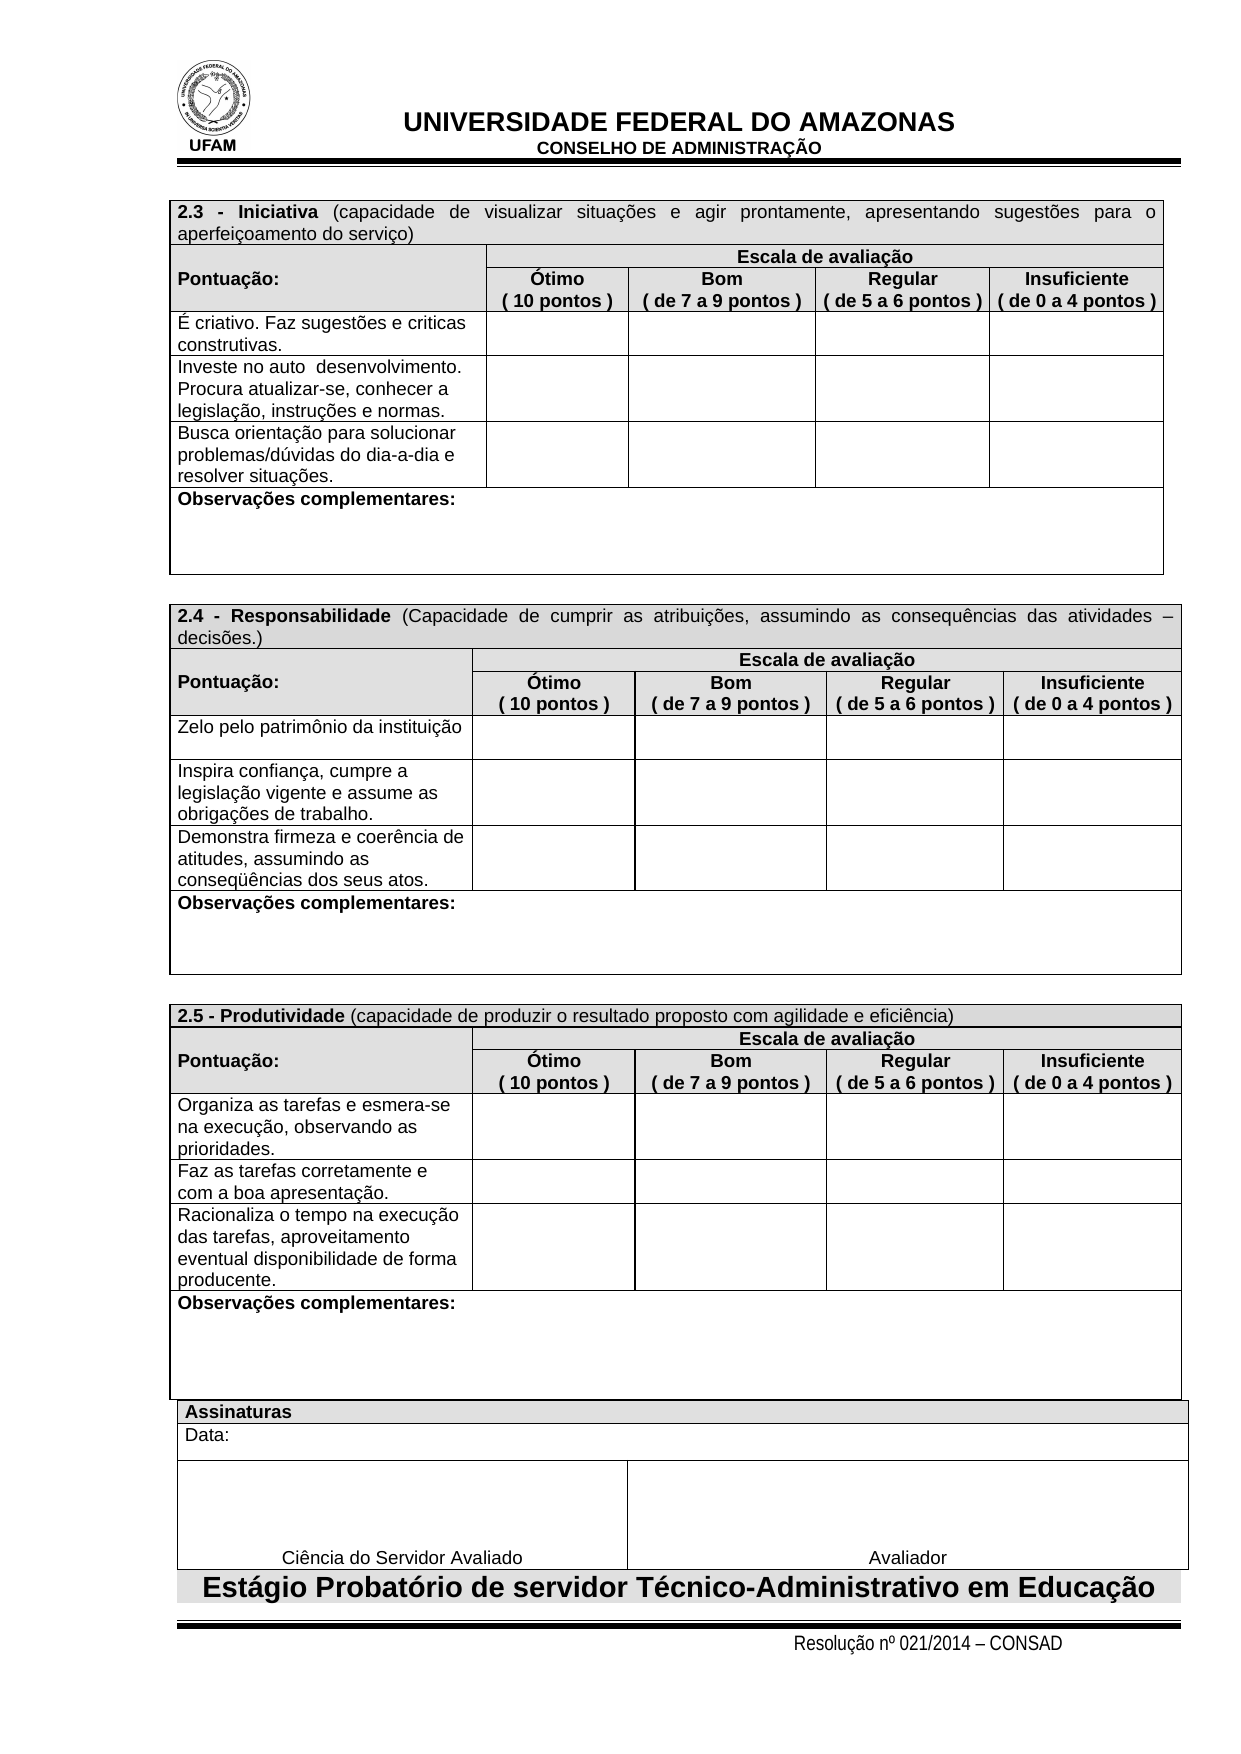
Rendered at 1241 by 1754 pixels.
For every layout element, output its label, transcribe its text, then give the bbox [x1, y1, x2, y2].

table_cell Observações complementares: [171, 1291, 1181, 1399]
table_cell [473, 1160, 634, 1203]
table_cell [473, 1204, 634, 1290]
table_cell [629, 422, 815, 487]
text Estágio Probatório de servidor Técnico-Administrativo em Educação [177, 1570, 1181, 1603]
table_cell [473, 1094, 634, 1159]
table_cell [636, 826, 826, 890]
table_cell [816, 422, 989, 487]
table_cell Zelo pelo patrimônio da instituição [171, 716, 472, 759]
table_cell Avaliador [628, 1461, 1188, 1569]
table_cell Pontuação: [171, 245, 486, 311]
table_cell Data: [178, 1424, 1188, 1460]
table_cell [1004, 1094, 1181, 1159]
table_cell Escala de avaliação [487, 245, 1163, 267]
table_cell Busca orientação para solucionar problemas/dúvidas do dia-a-dia e resolver situações. [171, 422, 486, 487]
table_cell Escala de avaliação [473, 649, 1181, 671]
table_cell Organiza as tarefas e esmera-se na execução, observando as prioridades. [171, 1094, 472, 1159]
table_cell [827, 826, 1003, 890]
table_cell [1004, 826, 1181, 890]
table_cell [990, 356, 1163, 421]
table_cell [1004, 1204, 1181, 1290]
table_cell Ótimo ( 10 pontos ) [487, 268, 628, 311]
table_cell Regular ( de 5 a 6 pontos ) [827, 1050, 1003, 1093]
table_cell [827, 1160, 1003, 1203]
table_cell [487, 356, 628, 421]
table_cell Regular ( de 5 a 6 pontos ) [827, 672, 1003, 715]
table_cell [827, 1094, 1003, 1159]
table_cell Ciência do Servidor Avaliado [178, 1461, 627, 1569]
table_cell Observações complementares: [171, 891, 1181, 974]
table_cell Investe no auto desenvolvimento. Procura atualizar-se, conhecer a legislação, instruções e normas. [171, 356, 486, 421]
table_cell Ótimo ( 10 pontos ) [473, 1050, 634, 1093]
table_header Assinaturas [178, 1401, 1188, 1423]
table_cell [473, 716, 634, 759]
table_cell [1004, 760, 1181, 825]
table_cell [827, 760, 1003, 825]
table_cell Bom ( de 7 a 9 pontos ) [629, 268, 815, 311]
table_cell [1004, 1160, 1181, 1203]
table_cell [636, 760, 826, 825]
table_cell [636, 716, 826, 759]
table_cell [1004, 716, 1181, 759]
table_cell 2.3 - Iniciativa (capacidade de visualizar situações e agir prontamente, apresentando sugestões para o aperfeiçoamento do serviço) [171, 201, 1163, 244]
table_cell Bom ( de 7 a 9 pontos ) [636, 672, 826, 715]
table_cell [473, 826, 634, 890]
table_cell [487, 312, 628, 355]
table_cell Demonstra firmeza e coerência de atitudes, assumindo as conseqüências dos seus atos. [171, 826, 472, 890]
table_cell [487, 422, 628, 487]
table_cell Observações complementares: [171, 488, 1163, 574]
table_cell Ótimo ( 10 pontos ) [473, 672, 634, 715]
table_cell Insuficiente ( de 0 a 4 pontos ) [1004, 1050, 1181, 1093]
table_cell [990, 422, 1163, 487]
table_cell [629, 356, 815, 421]
table_cell [636, 1204, 826, 1290]
picture [177, 60, 252, 151]
table_header 2.4 - Responsabilidade (Capacidade de cumprir as atribuições, assumindo as consequências das atividades – decisões.) [171, 605, 1181, 648]
table_cell Racionaliza o tempo na execução das tarefas, aproveitamento eventual disponibilidade de forma producente. [171, 1204, 472, 1290]
table_cell Insuficiente ( de 0 a 4 pontos ) [990, 268, 1163, 311]
table_cell [827, 716, 1003, 759]
table_cell Pontuação: [171, 649, 472, 715]
table_cell Inspira confiança, cumpre a legislação vigente e assume as obrigações de trabalho. [171, 760, 472, 825]
table_cell [473, 760, 634, 825]
table_cell [816, 312, 989, 355]
table_cell Insuficiente ( de 0 a 4 pontos ) [1004, 672, 1181, 715]
table_cell [990, 312, 1163, 355]
table_cell Escala de avaliação [473, 1028, 1181, 1049]
table_cell Pontuação: [171, 1028, 472, 1093]
table_cell Bom ( de 7 a 9 pontos ) [636, 1050, 826, 1093]
table_header 2.5 - Produtividade (capacidade de produzir o resultado proposto com agilidade e eficiência) [171, 1005, 1181, 1026]
table_cell [636, 1094, 826, 1159]
table_cell [629, 312, 815, 355]
table_cell É criativo. Faz sugestões e criticas construtivas. [171, 312, 486, 355]
table_cell [636, 1160, 826, 1203]
table_cell [827, 1204, 1003, 1290]
table_cell Regular ( de 5 a 6 pontos ) [816, 268, 989, 311]
table_cell [816, 356, 989, 421]
table_cell Faz as tarefas corretamente e com a boa apresentação. [171, 1160, 472, 1203]
